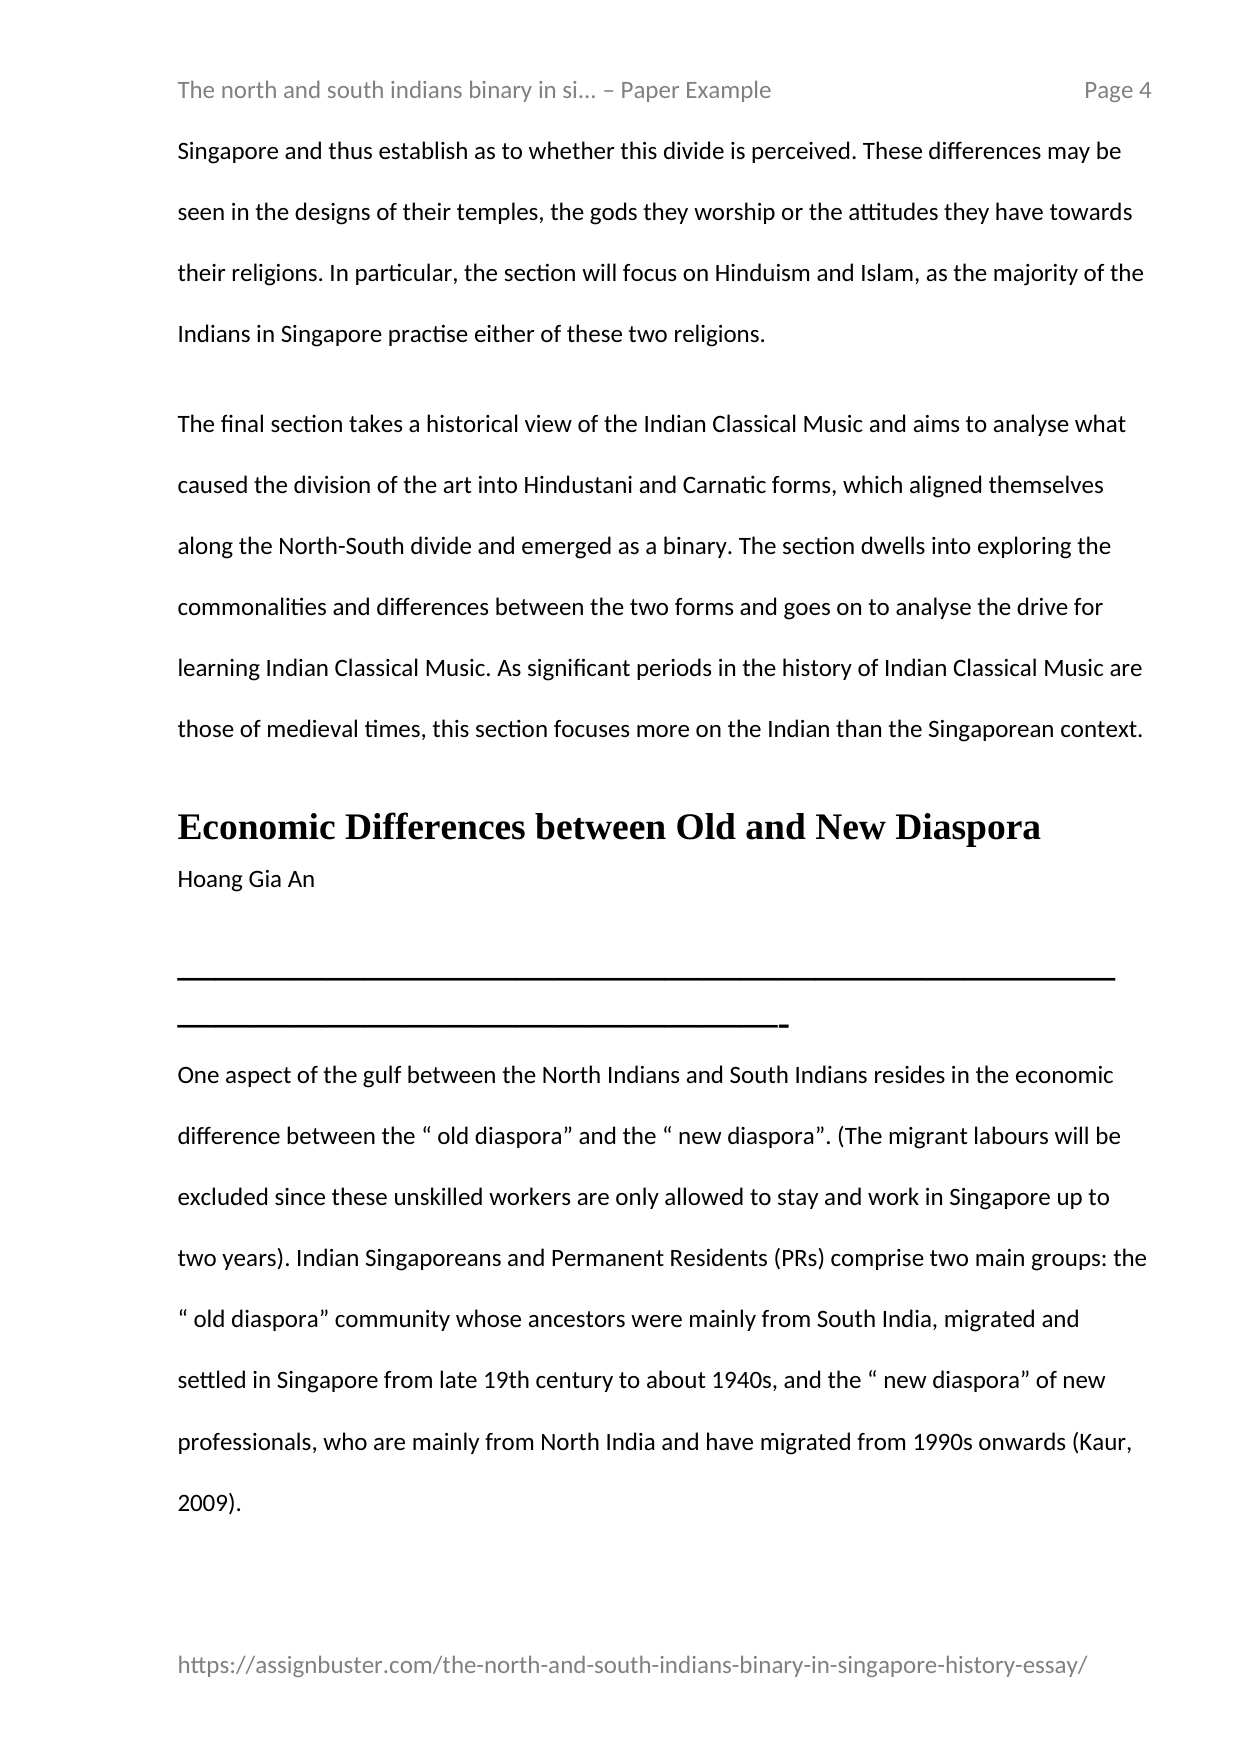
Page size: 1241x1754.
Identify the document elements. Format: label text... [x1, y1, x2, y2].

text One aspect of the gulf between the North Indians and South Indians resides in the economic difference between the “ old diaspora” and the “ new diaspora”. (The migrant labours will be excluded since these unskilled workers are only allowed to stay and work in Singapore up to two years). Indian Singaporeans and Permanent Residents (PRs) comprise two main groups: the “ old diaspora” community whose ancestors were mainly from South India, migrated and settled in Singapore from late 19th century to about 1940s, and the “ new diaspora” of new professionals, who are mainly from North India and have migrated from 1990s onwards (Kaur, 2009). [177, 1059, 1152, 1517]
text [177, 135, 1152, 348]
text The final section takes a historical view of the Indian Classical Music and aims to analyse what caused the division of the art into Hindustani and Carnatic forms, which aligned themselves along the North-South divide and emerged as a binary. The section dwells into exploring the commonalities and differences between the two forms and goes on to analyse the drive for learning Indian Classical Music. As significant periods in the history of Indian Classical Music are those of medieval times, this section focuses more on the Indian than the Singaporean context. [177, 408, 1152, 744]
text Hoang Gia An [177, 863, 1152, 894]
subtitle Economic Differences between Old and New Diaspora [177, 804, 1152, 847]
subtitle —————————————————————————————————————————- [177, 954, 1152, 1043]
